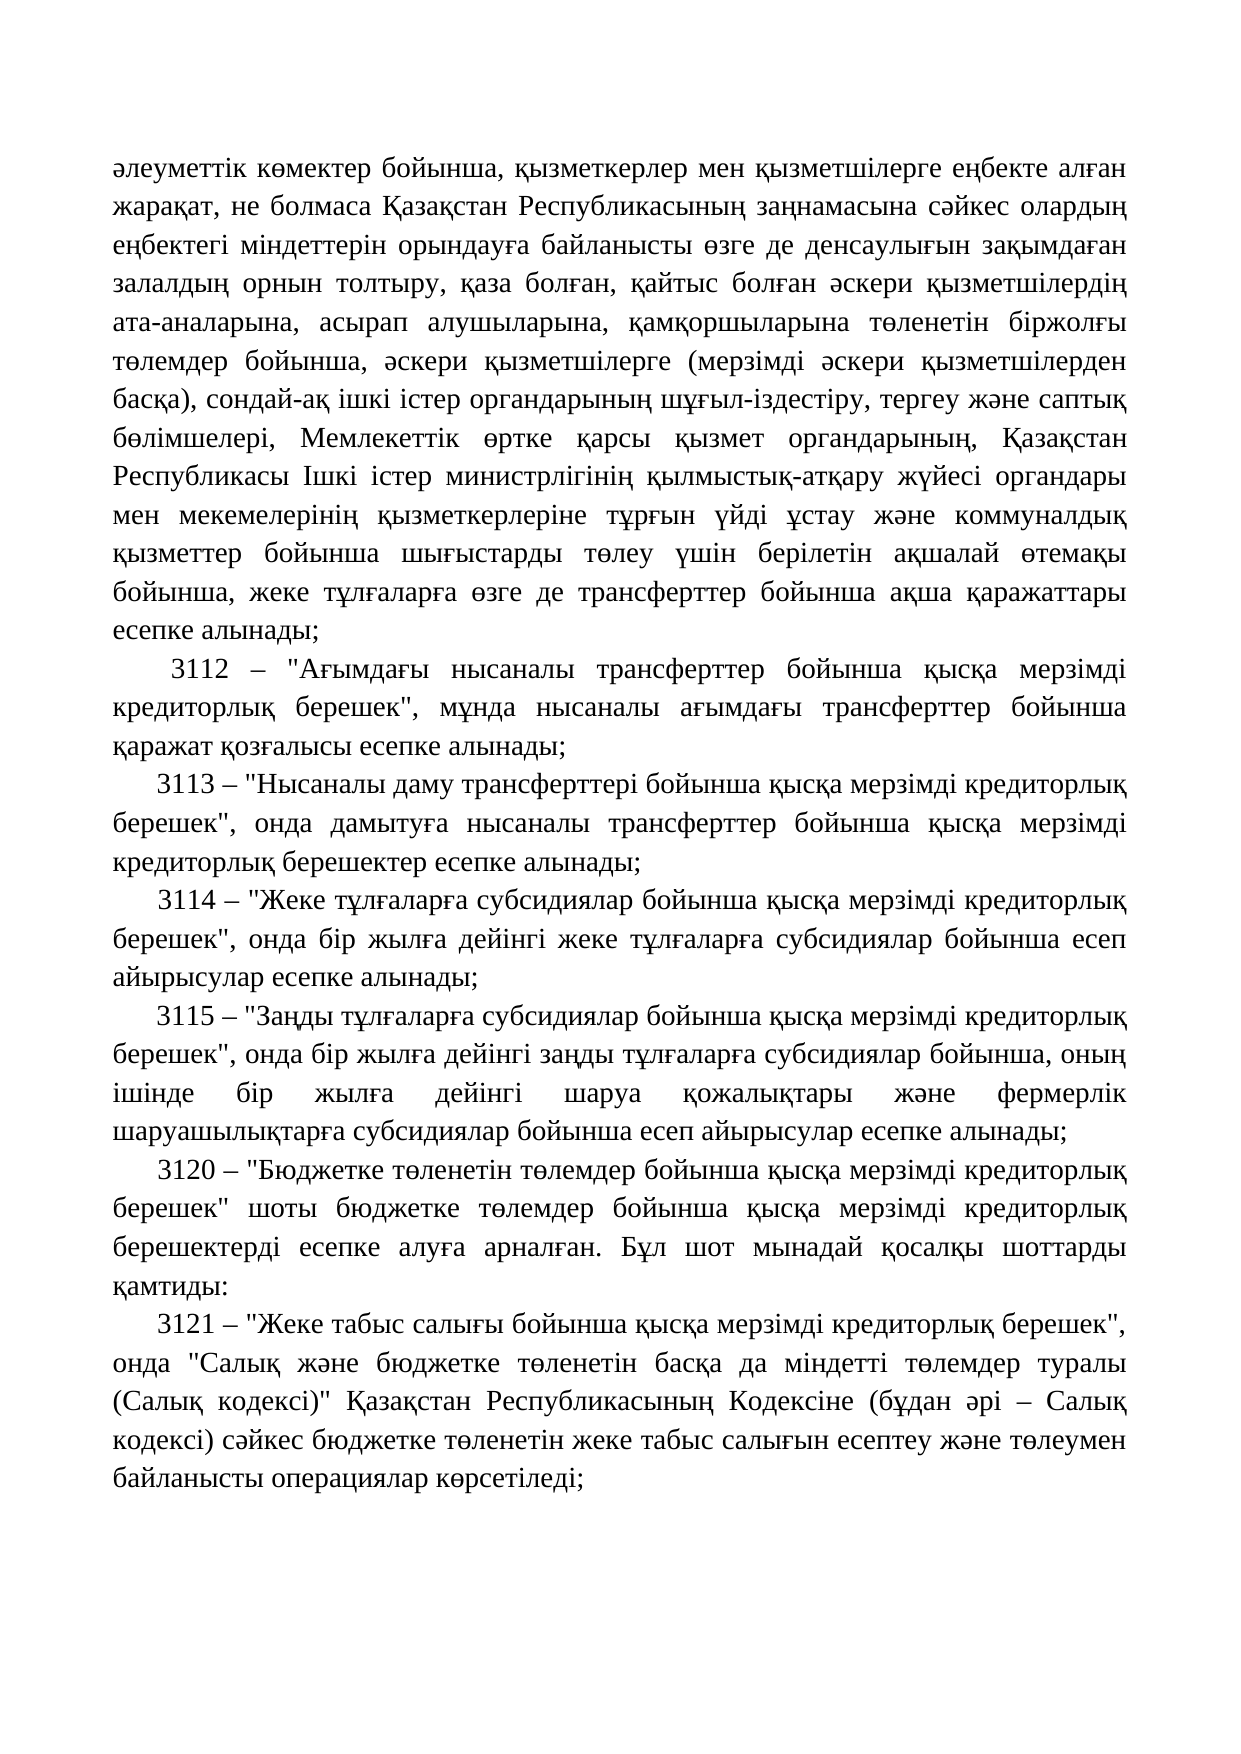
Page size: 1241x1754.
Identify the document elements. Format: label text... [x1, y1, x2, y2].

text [112, 150, 1128, 646]
text 3120 – "Бюджетке төленетін төлемдер бойынша қысқа мерзімді кредиторлық берешек" шоты бюджетке төлемдер бойынша қысқа мерзімді кредиторлық берешектерді есепке алуға арналған. Бұл шот мынадай қосалқы шоттарды қамтиды: [112, 1152, 1128, 1301]
text 3121 – "Жеке табыс салығы бойынша қысқа мерзімді кредиторлық берешек", онда "Салық және бюджетке төленетін басқа да міндетті төлемдер туралы (Салық кодексі)" Қазақстан Республикасының Кодексіне (бұдан әрі – Салық кодексі) сәйкес бюджетке төленетін жеке табыс салығын есептеу және төлеумен байланысты операциялар көрсетіледі; [112, 1306, 1128, 1494]
text 3113 – "Нысаналы даму трансферттері бойынша қысқа мерзімді кредиторлық берешек", онда дамытуға нысаналы трансферттер бойынша қысқа мерзімді кредиторлық берешектер есепке алынады; [112, 767, 1128, 877]
text 3115 – "Заңды тұлғаларға субсидиялар бойынша қысқа мерзімді кредиторлық берешек", онда бір жылға дейінгі заңды тұлғаларға субсидиялар бойынша, оның ішінде бір жылға дейінгі шаруа қожалықтары және фермерлік шаруашылықтарға субсидиялар бойынша есеп айырысулар есепке алынады; [112, 998, 1128, 1147]
text 3114 – "Жеке тұлғаларға субсидиялар бойынша қысқа мерзімді кредиторлық берешек", онда бір жылға дейінгі жеке тұлғаларға субсидиялар бойынша есеп айырысулар есепке алынады; [112, 882, 1128, 993]
text 3112 – "Ағымдағы нысаналы трансферттер бойынша қысқа мерзімді кредиторлық берешек", мұнда нысаналы ағымдағы трансферттер бойынша қаражат қозғалысы есепке алынады; [112, 651, 1128, 762]
